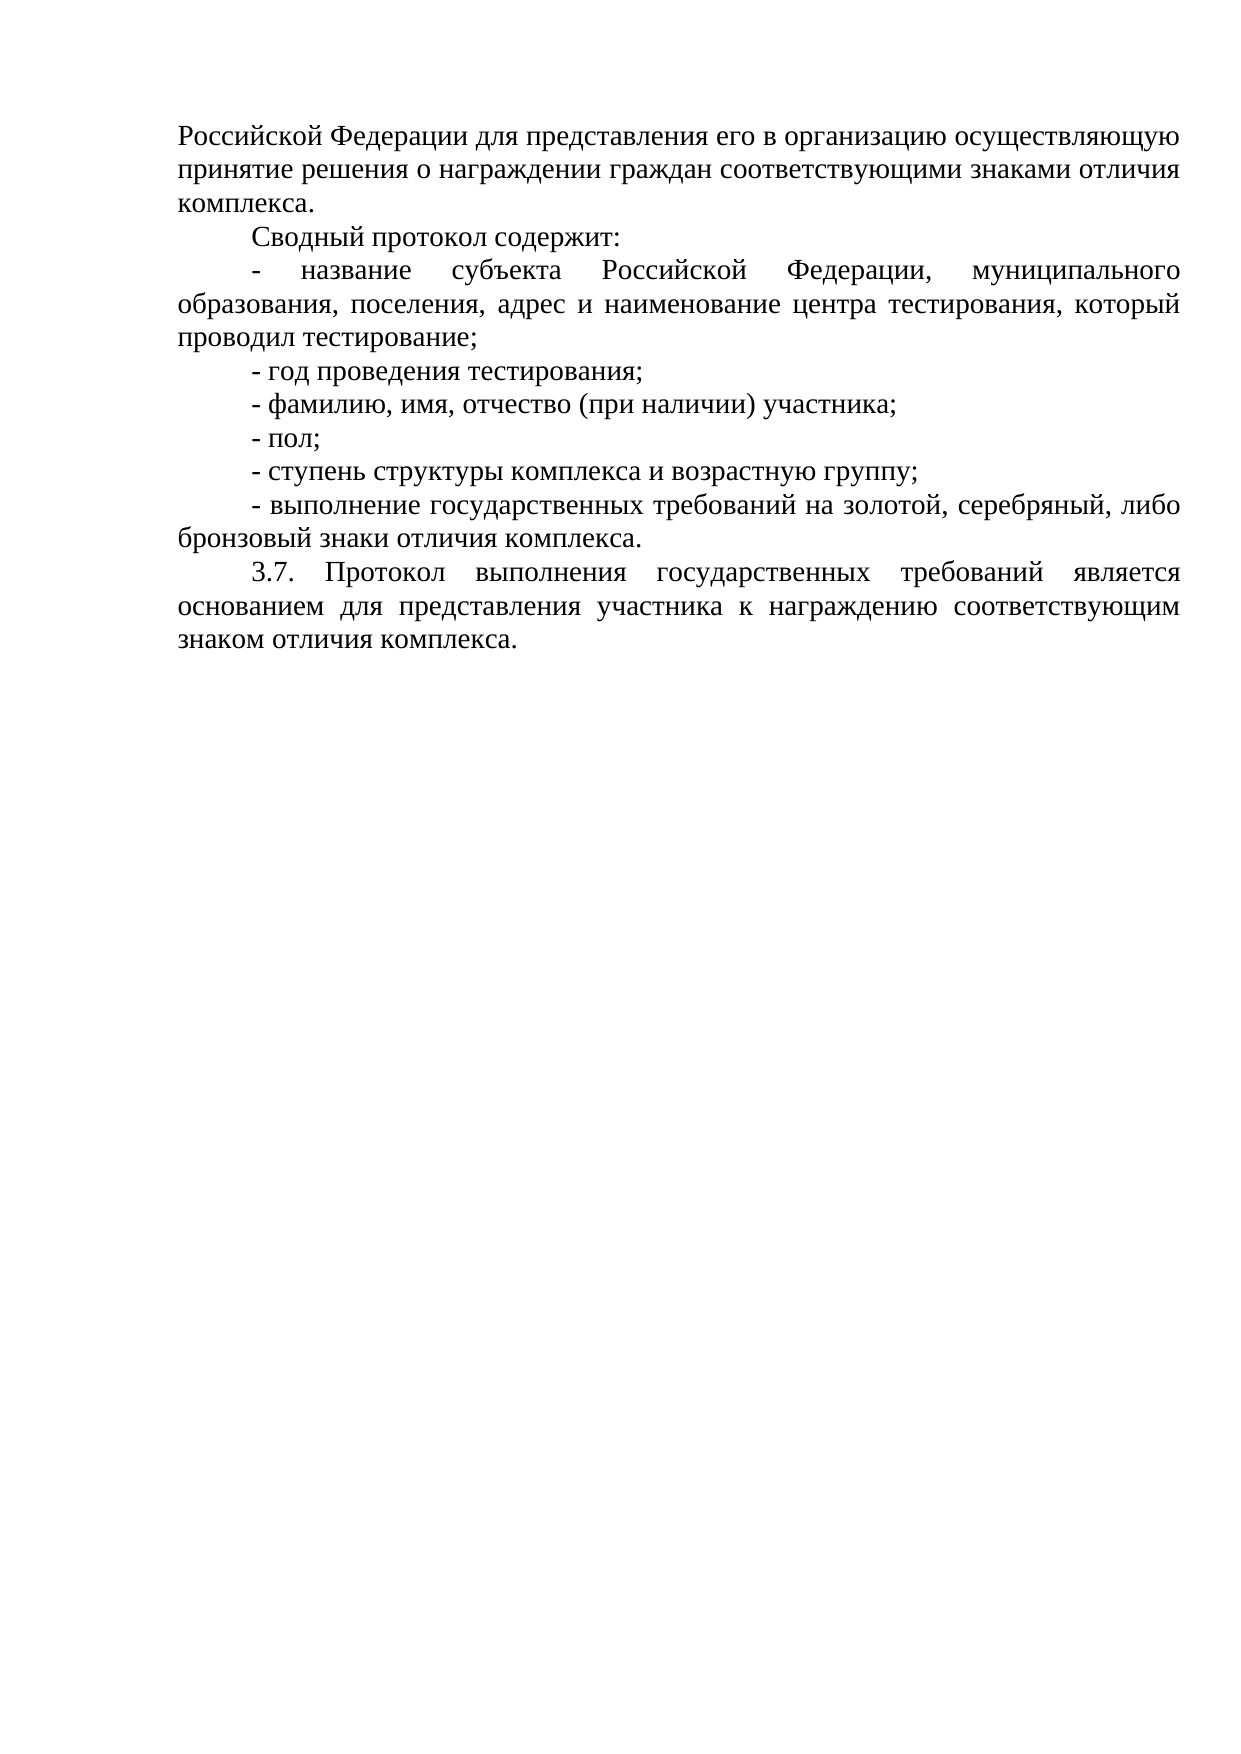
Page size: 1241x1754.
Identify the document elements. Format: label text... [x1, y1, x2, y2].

text 3.7. Протокол выполнения государственных требований является основанием для представления участника к награждению соответствующим знаком отличия комплекса. [177, 554, 1181, 655]
text - выполнение государственных требований на золотой, серебряный, либо бронзовый знаки отличия комплекса. [177, 487, 1181, 554]
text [177, 118, 1181, 219]
text - пол; [177, 420, 1181, 453]
text - фамилию, имя, отчество (при наличии) участника; [177, 386, 1181, 420]
text - название субъекта Российской Федерации, муниципального образования, поселения, адрес и наименование центра тестирования, который проводил тестирование; [177, 252, 1181, 353]
text - ступень структуры комплекса и возрастную группу; [177, 453, 1181, 487]
text - год проведения тестирования; [177, 353, 1181, 386]
text Сводный протокол содержит: [177, 219, 1181, 252]
